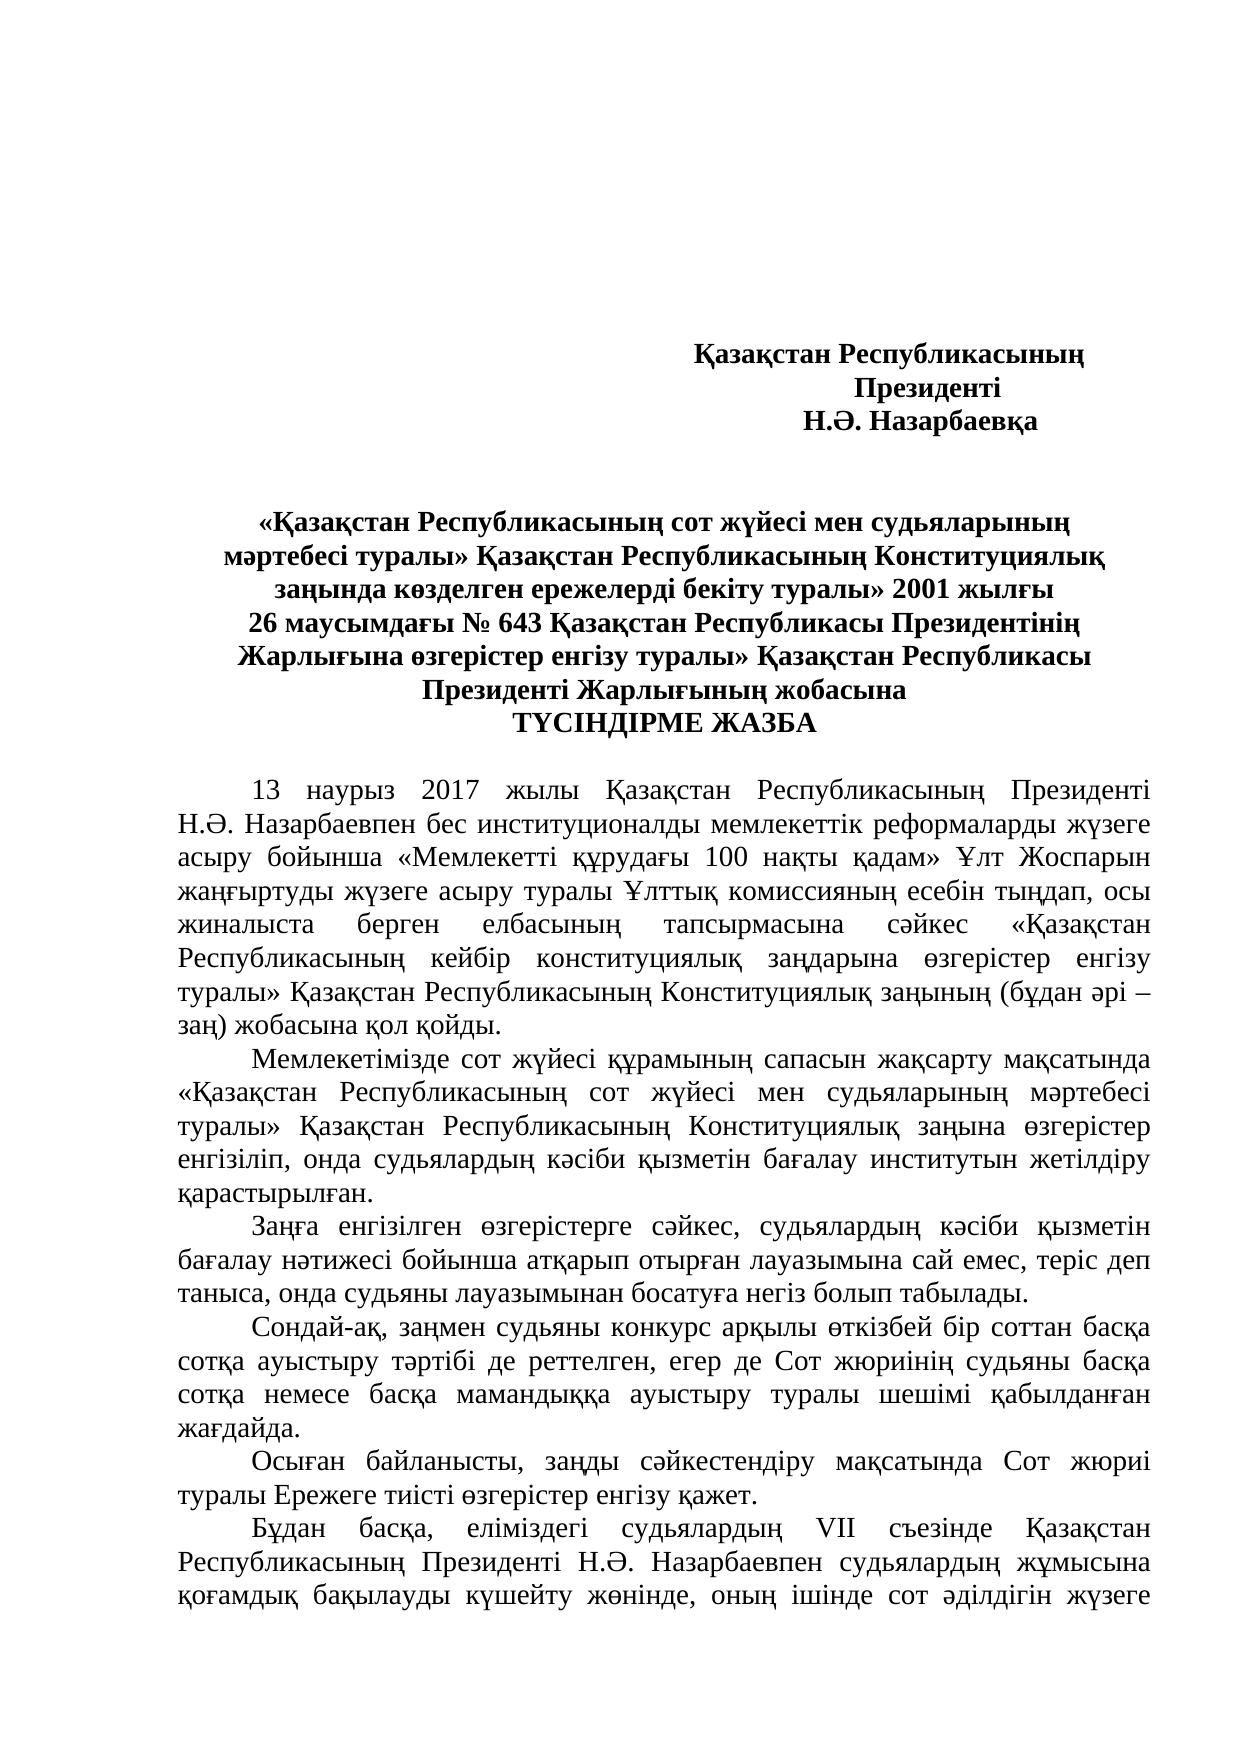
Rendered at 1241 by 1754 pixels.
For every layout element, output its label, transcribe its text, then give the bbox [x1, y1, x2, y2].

text Осыған байланысты, заңды сәйкестендіру мақсатында Сот жюриі туралы Ережеге тиісті өзгерістер енгізу қажет. [177, 1443, 1152, 1510]
text Президенті [620, 370, 1152, 403]
text Заңға енгізілген өзгерістерге сәйкес, судьялардың кәсіби қызметін бағалау нәтижесі бойынша атқарып отырған лауазымына сай емес, теріс деп таныса, онда судьяны лауазымынан босатуға негіз болып табылады. [177, 1208, 1152, 1309]
text Мемлекетімізде сот жүйесі құрамының сапасын жақсарту мақсатында «Қазақстан Республикасының сот жүйесі мен судьяларының мәртебесі туралы» Қазақстан Республикасының Конституциялық заңына өзгерістер енгізіліп, онда судьялардың кәсіби қызметін бағалау институтын жетілдіру қарастырылған. [177, 1041, 1152, 1208]
text Н.Ә. Назарбаевқа [620, 403, 1152, 437]
text Сондай-ақ, заңмен судьяны конкурс арқылы өткізбей бір соттан басқа сотқа ауыстыру тәртібі де реттелген, егер де Сот жюриінің судьяны басқа сотқа немесе басқа мамандыққа ауыстыру туралы шешімі қабылданған жағдайда. [177, 1309, 1152, 1443]
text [177, 1510, 1152, 1611]
text ТҮСІНДІРМЕ ЖАЗБА [177, 705, 1152, 739]
text Қазақстан Республикасының [693, 336, 1152, 370]
text 13 наурыз 2017 жылы Қазақстан Республикасының Президенті Н.Ә. Назарбаевпен бес институционалды мемлекеттік реформаларды жүзеге асыру бойынша «Мемлекетті құрудағы 100 нақты қадам» Ұлт Жоспарын жаңғыртуды жүзеге асыру туралы Ұлттық комиссияның есебін тыңдап, осы жиналыста берген елбасының тапсырмасына сәйкес «Қазақстан Республикасының кейбір конституциялық заңдарына өзгерістер енгізу туралы» Қазақстан Республикасының Конституциялық заңының (бұдан әрі – заң) жобасына қол қойды. [177, 772, 1152, 1041]
text «Қазақстан Республикасының сот жүйесi мен судьяларының мәртебесi туралы» Қазақстан Республикасының Конституциялық заңында көзделген ережелердi бекiту туралы» 2001 жылғы 26 маусымдағы № 643 Қазақстан Республикасы Президентінің Жарлығына өзгерістер енгізу туралы» Қазақстан Республикасы Президенті Жарлығының жобасына [177, 504, 1152, 705]
